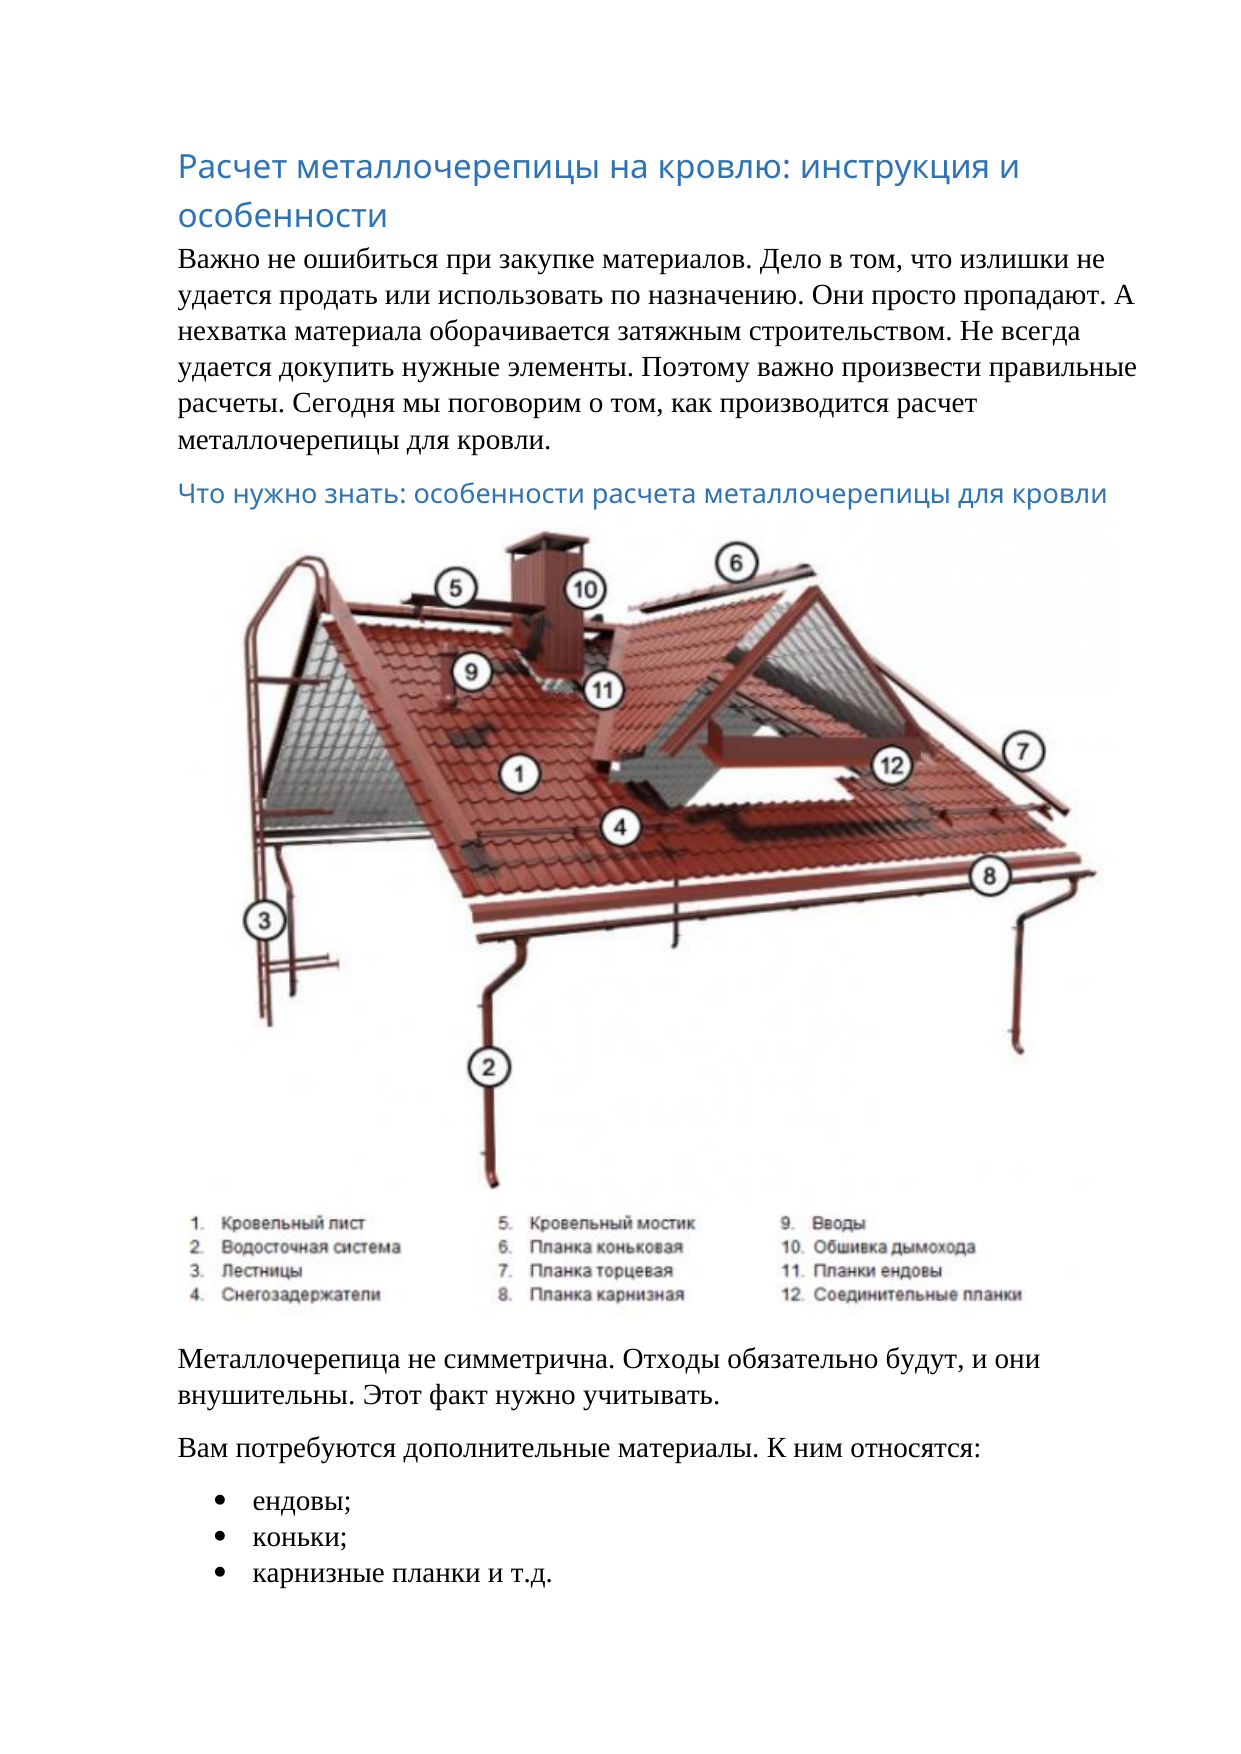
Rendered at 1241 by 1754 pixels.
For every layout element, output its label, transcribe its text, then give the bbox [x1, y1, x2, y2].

list карнизные планки и т.д. [215, 1555, 1152, 1589]
text Металлочерепица не симметрична. Отходы обязательно будут, и они внушительны. Этот факт нужно учитывать. [177, 1341, 1152, 1411]
list коньки; [215, 1519, 1152, 1553]
subtitle Что нужно знать: особенности расчета металлочерепицы для кровли [177, 474, 1152, 511]
text Вам потребуются дополнительные материалы. К ним относятся: [177, 1430, 1152, 1463]
text Важно не ошибиться при закупке материалов. Дело в том, что излишки не удается продать или использовать по назначению. Они просто пропадают. А нехватка материала оборачивается затяжным строительством. Не всегда удается докупить нужные элементы. Поэтому важно произвести правильные расчеты. Сегодня мы поговорим о том, как производится расчет металлочерепицы для кровли. [177, 241, 1152, 455]
subtitle Расчет металлочерепицы на кровлю: инструкция и особенности [177, 143, 1152, 237]
picture [177, 514, 1115, 1323]
list ендовы; [215, 1483, 1152, 1516]
